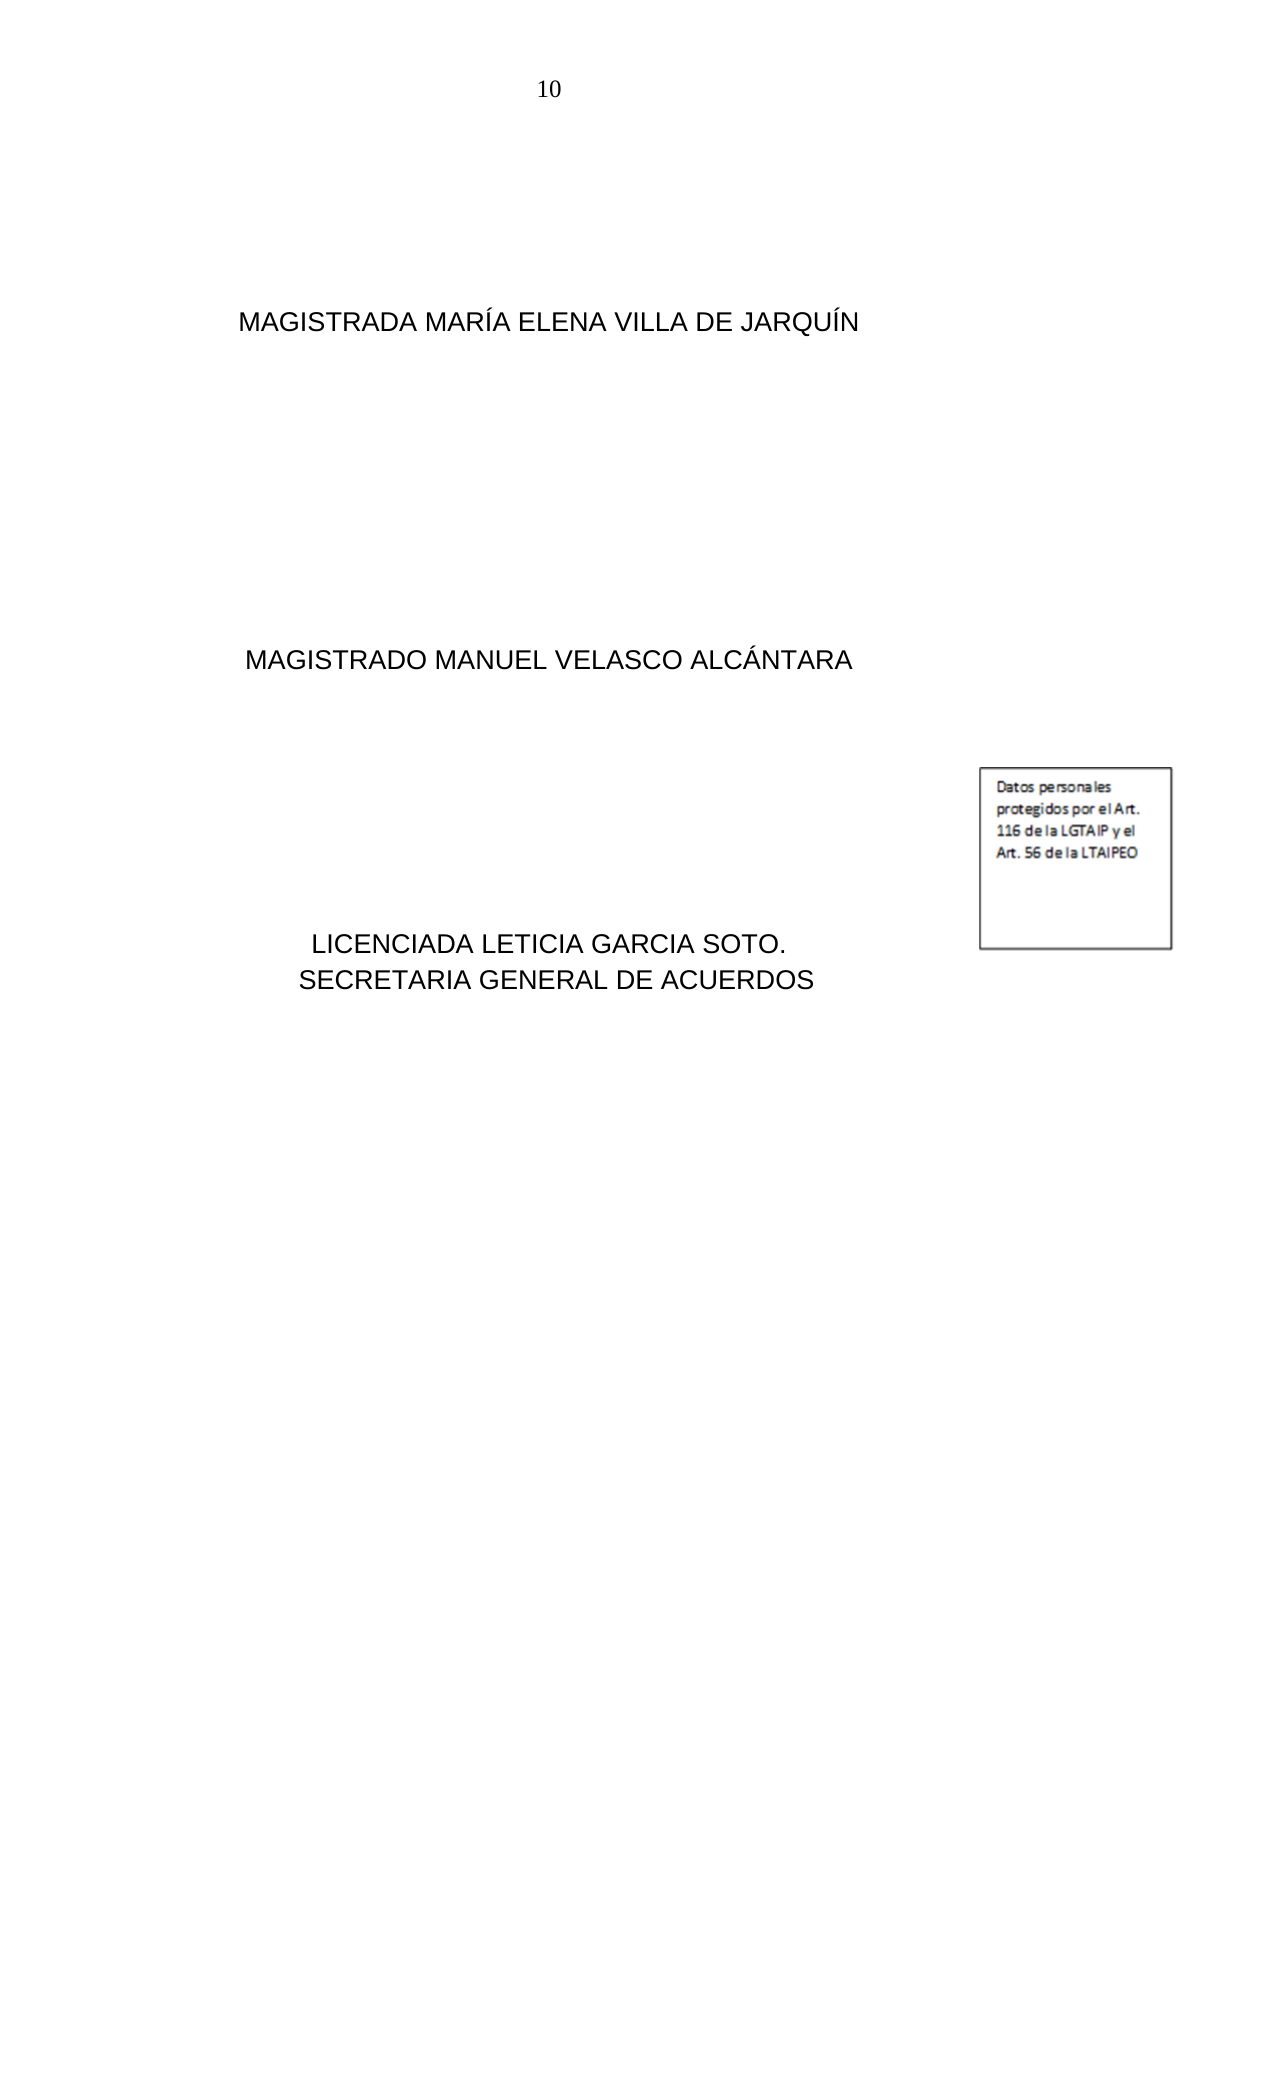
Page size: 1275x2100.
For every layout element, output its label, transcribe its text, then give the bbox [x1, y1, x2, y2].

text MAGISTRADO MANUEL VELASCO ALCÁNTARA [118, 644, 980, 676]
picture [979, 767, 1175, 952]
text SECRETARIA GENERAL DE ACUERDOS [118, 964, 980, 995]
text MAGISTRADA MARÍA ELENA VILLA DE JARQUÍN [118, 306, 980, 337]
text LICENCIADA LETICIA GARCIA SOTO. [118, 928, 980, 959]
